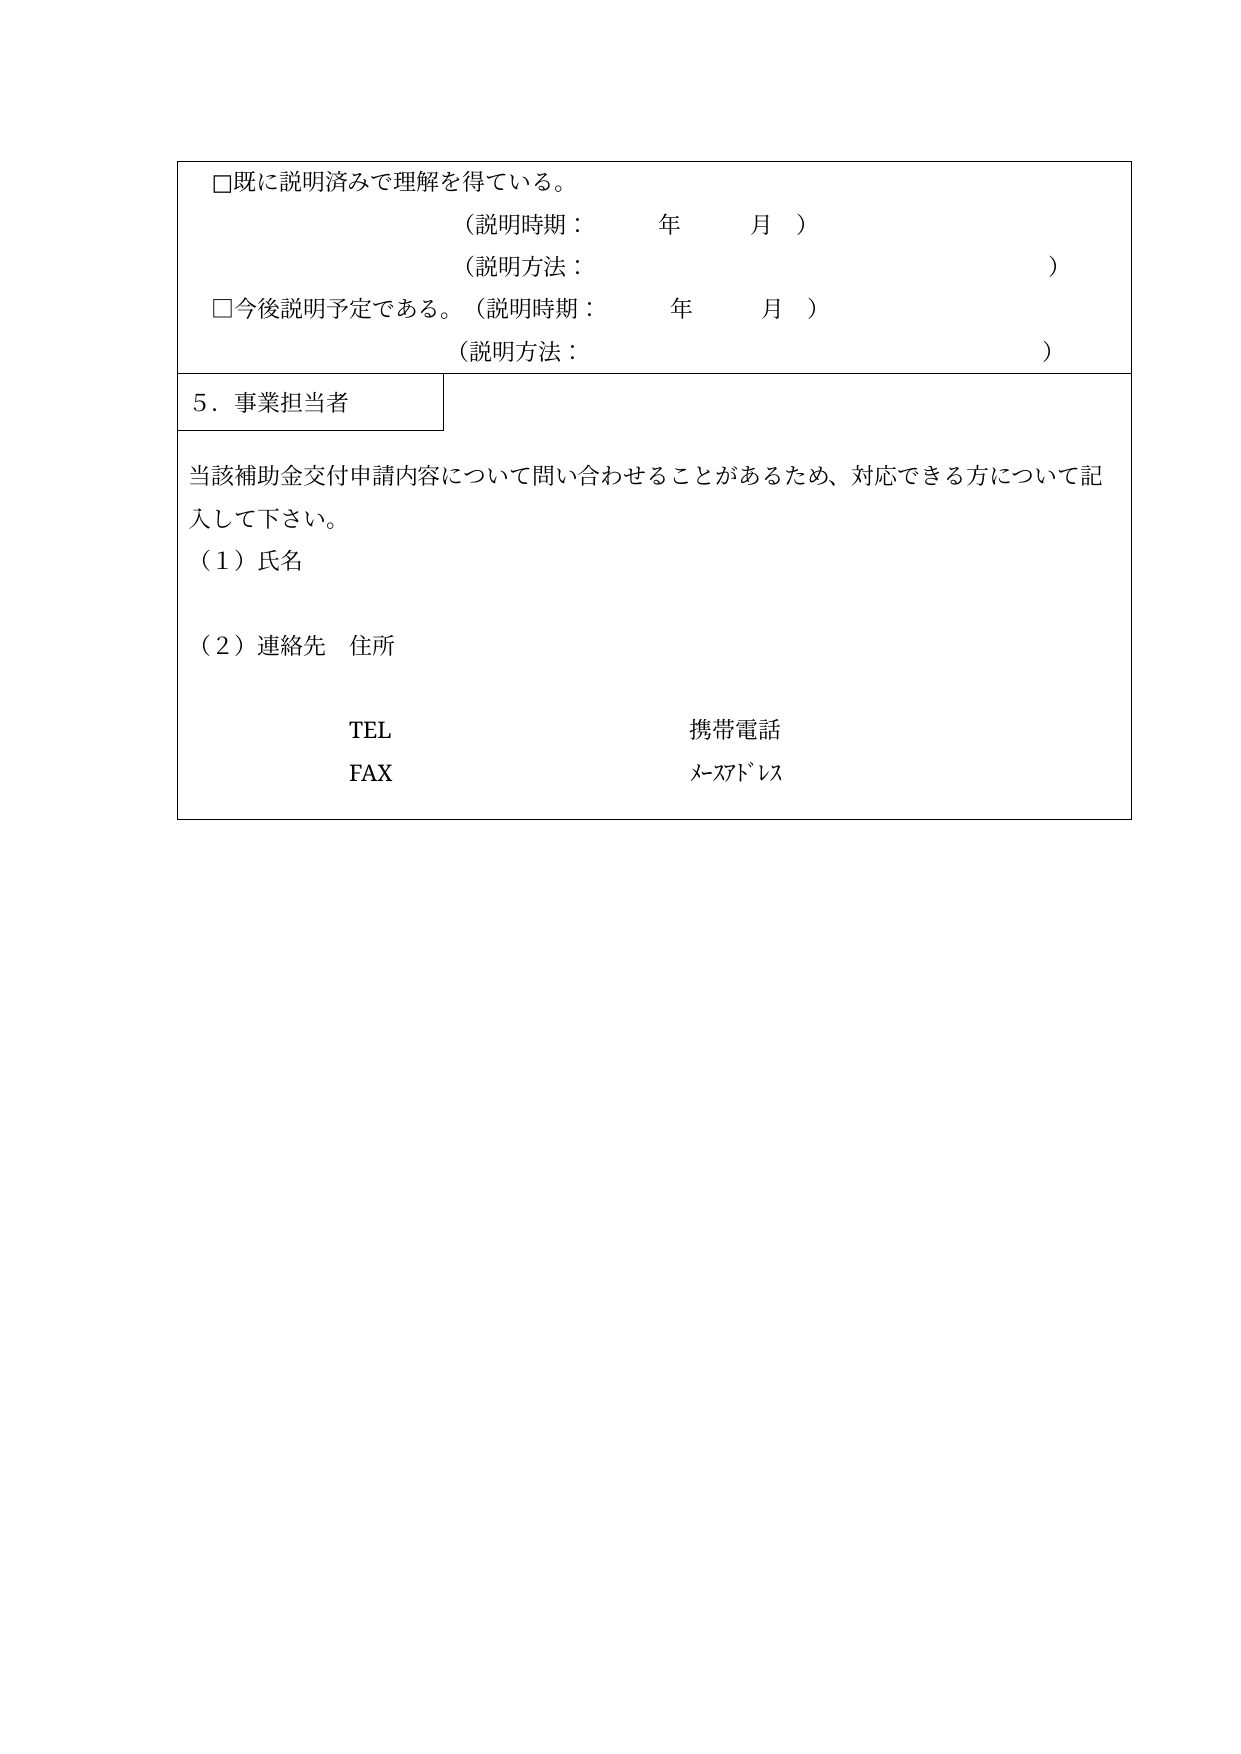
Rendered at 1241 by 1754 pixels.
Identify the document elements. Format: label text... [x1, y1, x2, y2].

table_cell 当該補助金交付申請内容について問い合わせることがあるため、対応できる方について記入して下さい。 （１）氏名 （２）連絡先 住所 TEL 携帯電話 FAX ﾒｰｽｱﾄﾞﾚｽ [178, 430, 1131, 819]
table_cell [178, 162, 1131, 373]
table_cell [444, 374, 1131, 429]
table_cell ５．事業担当者 [178, 374, 443, 429]
